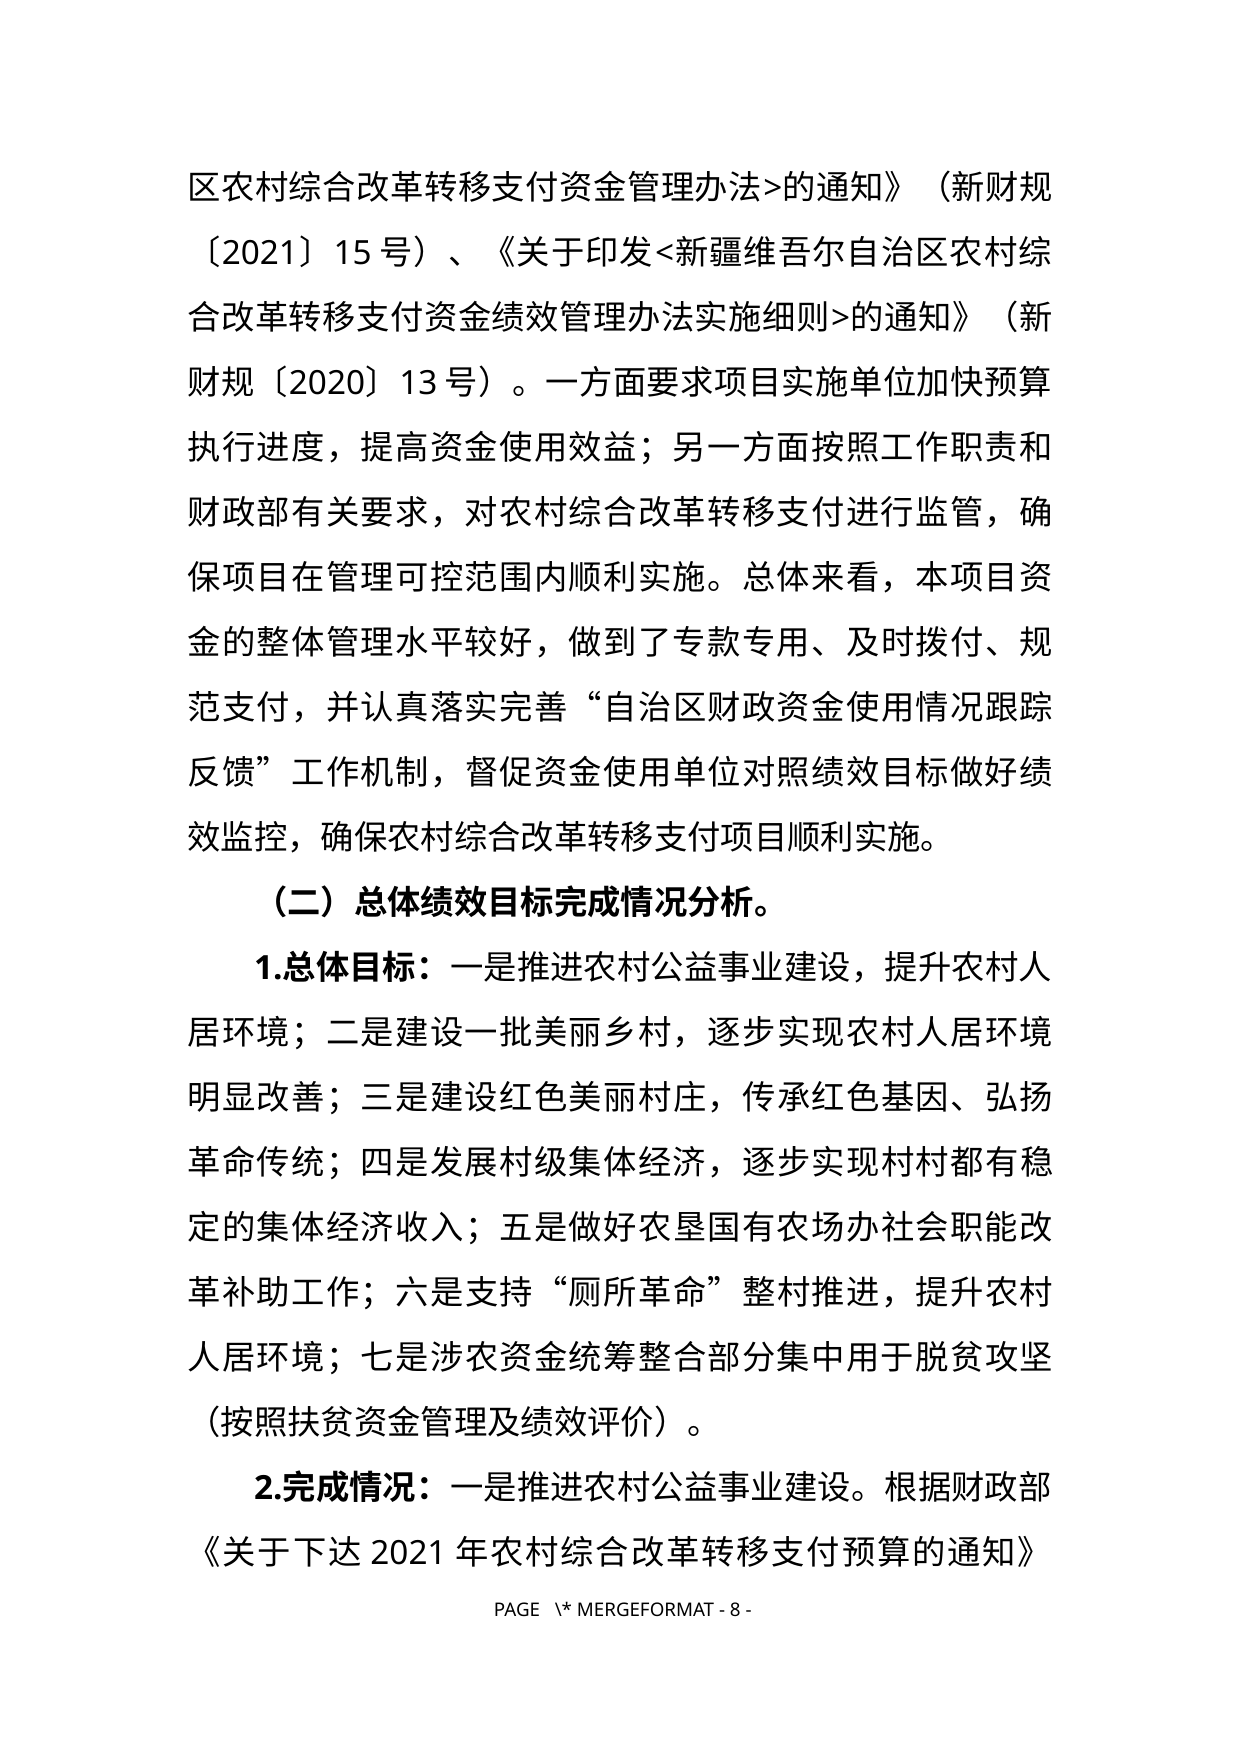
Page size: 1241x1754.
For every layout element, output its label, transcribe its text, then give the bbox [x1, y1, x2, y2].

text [187, 153, 1053, 868]
text 1.总体目标：一是推进农村公益事业建设，提升农村人居环境；二是建设一批美丽乡村，逐步实现农村人居环境明显改善；三是建设红色美丽村庄，传承红色基因、弘扬革命传统；四是发展村级集体经济，逐步实现村村都有稳定的集体经济收入；五是做好农垦国有农场办社会职能改革补助工作；六是支持“厕所革命”整村推进，提升农村人居环境；七是涉农资金统筹整合部分集中用于脱贫攻坚（按照扶贫资金管理及绩效评价）。 [187, 933, 1053, 1453]
text （二）总体绩效目标完成情况分析。 [187, 868, 1053, 933]
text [187, 1453, 1053, 1583]
